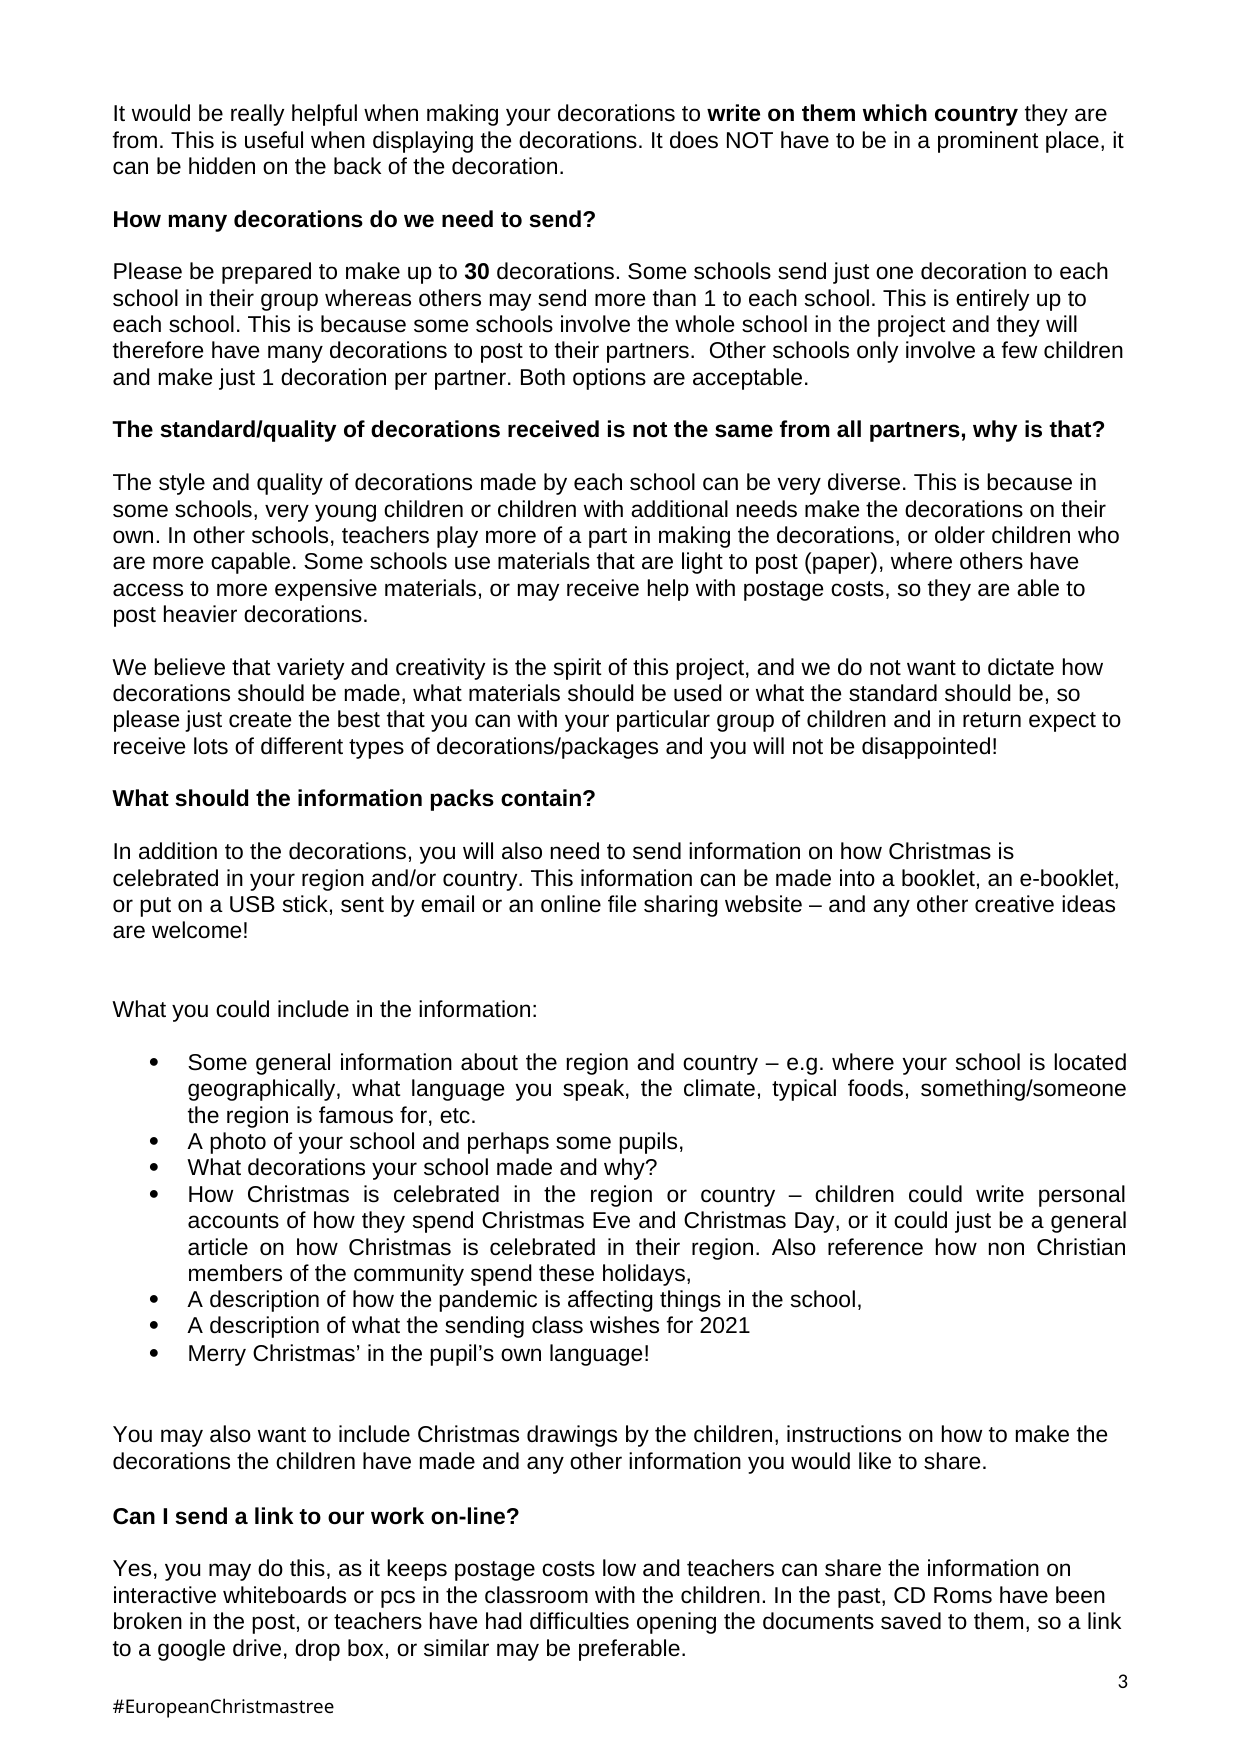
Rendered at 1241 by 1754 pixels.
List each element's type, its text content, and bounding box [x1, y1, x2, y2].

list Merry Christmas’ in the pupil’s own language! [150, 1339, 1128, 1367]
text In addition to the decorations, you will also need to send information on how Christmas is celebrated in your region and/or country. This information can be made into a booklet, an e-booklet, or put on a USB stick, sent by email or an online file sharing website – and any other creative ideas are welcome! [112, 838, 1128, 943]
list Some general information about the region and country – e.g. where your school is located geographically, what language you speak, the climate, typical foods, something/someone the region is famous for, etc. [150, 1049, 1128, 1128]
text How many decorations do we need to send? [112, 206, 1128, 232]
list A photo of your school and perhaps some pupils, [150, 1128, 1128, 1154]
list What decorations your school made and why? [150, 1154, 1128, 1181]
text Can I send a link to our work on-line? [112, 1503, 1128, 1529]
text What you could include in the information: [112, 996, 1128, 1023]
text Please be prepared to make up to 30 decorations. Some schools send just one decoration to each school in their group whereas others may send more than 1 to each school. This is entirely up to each school. This is because some schools involve the whole school in the project and they will therefore have many decorations to post to their partners. Other schools only involve a few children and make just 1 decoration per partner. Both options are acceptable. [112, 258, 1128, 390]
list How Christmas is celebrated in the region or country – children could write personal accounts of how they spend Christmas Eve and Christmas Day, or it could just be a general article on how Christmas is celebrated in their region. Also reference how non Christian members of the community spend these holidays, [150, 1181, 1128, 1286]
list A description of how the pandemic is affecting things in the school, [150, 1286, 1128, 1312]
text What should the information packs contain? [112, 785, 1128, 812]
text The style and quality of decorations made by each school can be very diverse. This is because in some schools, very young children or children with additional needs make the decorations on their own. In other schools, teachers play more of a part in making the decorations, or older children who are more capable. Some schools use materials that are light to post (paper), where others have access to more expensive materials, or may receive help with postage costs, so they are able to post heavier decorations. [112, 469, 1128, 627]
text It would be really helpful when making your decorations to write on them which country they are from. This is useful when displaying the decorations. It does NOT have to be in a prominent place, it can be hidden on the back of the decoration. [112, 100, 1128, 179]
text You may also want to include Christmas drawings by the children, instructions on how to make the decorations the children have made and any other information you would like to share. [112, 1421, 1128, 1474]
text The standard/quality of decorations received is not the same from all partners, why is that? [112, 416, 1128, 443]
text We believe that variety and creativity is the spirit of this project, and we do not want to dictate how decorations should be made, what materials should be used or what the standard should be, so please just create the best that you can with your particular group of children and in return expect to receive lots of different types of decorations/packages and you will not be disappointed! [112, 654, 1128, 759]
text Yes, you may do this, as it keeps postage costs low and teachers can share the information on interactive whiteboards or pcs in the classroom with the children. In the past, CD Roms have been broken in the post, or teachers have had difficulties opening the documents saved to them, so a link to a google drive, drop box, or similar may be preferable. [112, 1555, 1128, 1661]
list A description of what the sending class wishes for 2021 [150, 1312, 1128, 1339]
